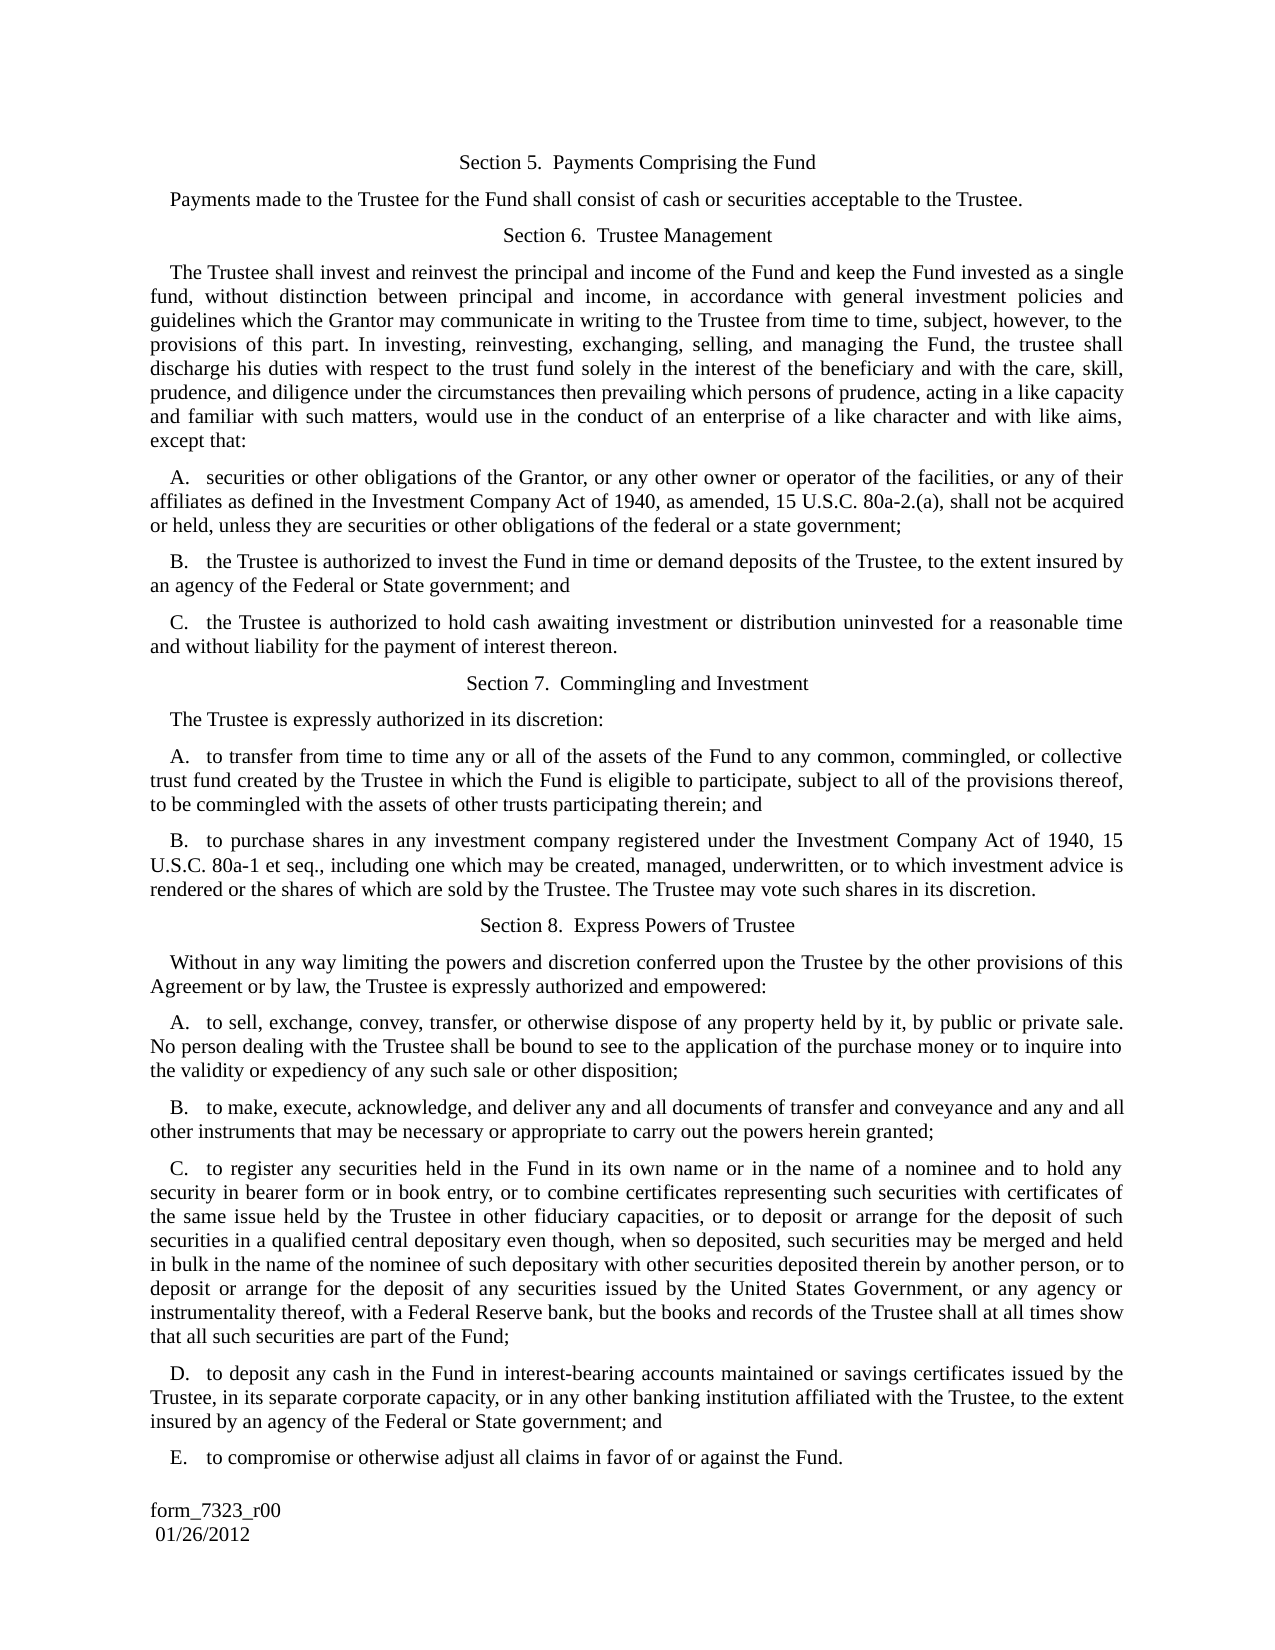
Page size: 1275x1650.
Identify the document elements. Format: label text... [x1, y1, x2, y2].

text Section 6. Trustee Management [150, 223, 1125, 247]
text Section 5. Payments Comprising the Fund [150, 150, 1125, 174]
text B. to purchase shares in any investment company registered under the Investment Company Act of 1940, 15 U.S.C. 80a-1 et seq., including one which may be created, managed, underwritten, or to which investment advice is rendered or the shares of which are sold by the Trustee. The Trustee may vote such shares in its discretion. [150, 828, 1125, 901]
text D. to deposit any cash in the Fund in interest-bearing accounts maintained or savings certificates issued by the Trustee, in its separate corporate capacity, or in any other banking institution affiliated with the Trustee, to the extent insured by an agency of the Federal or State government; and [150, 1361, 1125, 1433]
text Without in any way limiting the powers and discretion conferred upon the Trustee by the other provisions of this Agreement or by law, the Trustee is expressly authorized and empowered: [150, 950, 1125, 998]
text A. securities or other obligations of the Grantor, or any other owner or operator of the facilities, or any of their affiliates as defined in the Investment Company Act of 1940, as amended, 15 U.S.C. 80a-2.(a), shall not be acquired or held, unless they are securities or other obligations of the federal or a state government; [150, 465, 1125, 537]
text E. to compromise or otherwise adjust all claims in favor of or against the Fund. [150, 1445, 1125, 1469]
text The Trustee shall invest and reinvest the principal and income of the Fund and keep the Fund invested as a single fund, without distinction between principal and income, in accordance with general investment policies and guidelines which the Grantor may communicate in writing to the Trustee from time to time, subject, however, to the provisions of this part. In investing, reinvesting, exchanging, selling, and managing the Fund, the trustee shall discharge his duties with respect to the trust fund solely in the interest of the beneficiary and with the care, skill, prudence, and diligence under the circumstances then prevailing which persons of prudence, acting in a like capacity and familiar with such matters, would use in the conduct of an enterprise of a like character and with like aims, except that: [150, 260, 1125, 452]
text Section 8. Express Powers of Trustee [150, 913, 1125, 937]
text B. the Trustee is authorized to invest the Fund in time or demand deposits of the Trustee, to the extent insured by an agency of the Federal or State government; and [150, 549, 1125, 597]
text A. to sell, exchange, convey, transfer, or otherwise dispose of any property held by it, by public or private sale. No person dealing with the Trustee shall be bound to see to the application of the purchase money or to inquire into the validity or expediency of any such sale or other disposition; [150, 1010, 1125, 1082]
text Section 7. Commingling and Investment [150, 671, 1125, 695]
text Payments made to the Trustee for the Fund shall consist of cash or securities acceptable to the Trustee. [150, 187, 1125, 211]
text C. to register any securities held in the Fund in its own name or in the name of a nominee and to hold any security in bearer form or in book entry, or to combine certificates representing such securities with certificates of the same issue held by the Trustee in other fiduciary capacities, or to deposit or arrange for the deposit of such securities in a qualified central depositary even though, when so deposited, such securities may be merged and held in bulk in the name of the nominee of such depositary with other securities deposited therein by another person, or to deposit or arrange for the deposit of any securities issued by the United States Government, or any agency or instrumentality thereof, with a Federal Reserve bank, but the books and records of the Trustee shall at all times show that all such securities are part of the Fund; [150, 1156, 1125, 1348]
text C. the Trustee is authorized to hold cash awaiting investment or distribution uninvested for a reasonable time and without liability for the payment of interest thereon. [150, 610, 1125, 658]
text The Trustee is expressly authorized in its discretion: [150, 707, 1125, 731]
text B. to make, execute, acknowledge, and deliver any and all documents of transfer and conveyance and any and all other instruments that may be necessary or appropriate to carry out the powers herein granted; [150, 1095, 1125, 1143]
text A. to transfer from time to time any or all of the assets of the Fund to any common, commingled, or collective trust fund created by the Trustee in which the Fund is eligible to participate, subject to all of the provisions thereof, to be commingled with the assets of other trusts participating therein; and [150, 744, 1125, 816]
